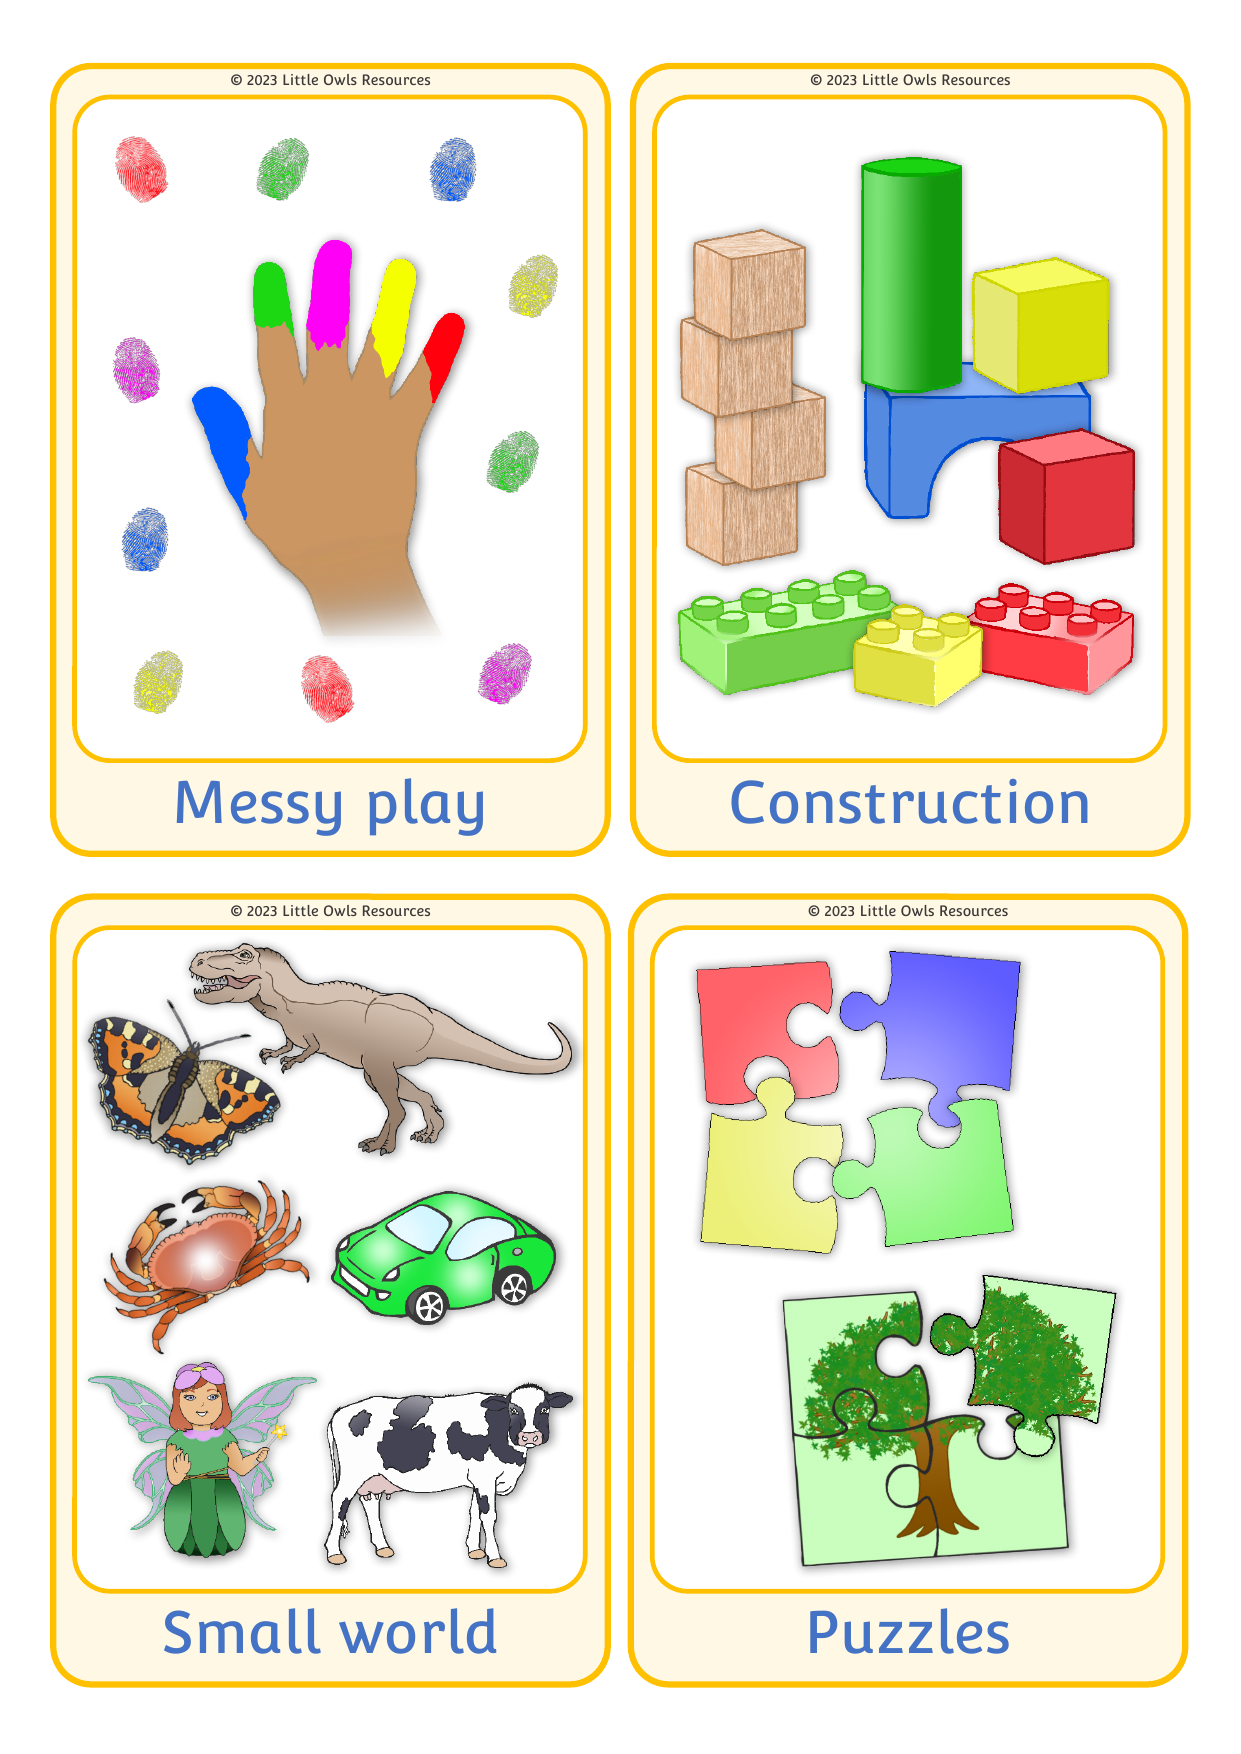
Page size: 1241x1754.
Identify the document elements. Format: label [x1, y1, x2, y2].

picture [680, 229, 826, 566]
picture [331, 1191, 556, 1325]
picture [484, 241, 585, 333]
picture [234, 126, 334, 214]
picture [678, 570, 1134, 707]
picture [324, 1382, 573, 1568]
picture [859, 157, 1135, 565]
picture [292, 651, 363, 728]
picture [456, 632, 556, 717]
picture [97, 240, 564, 636]
picture [405, 121, 505, 221]
picture [672, 933, 1125, 1566]
picture [54, 943, 572, 1558]
picture [95, 320, 180, 420]
picture [109, 637, 210, 729]
picture [106, 132, 177, 208]
